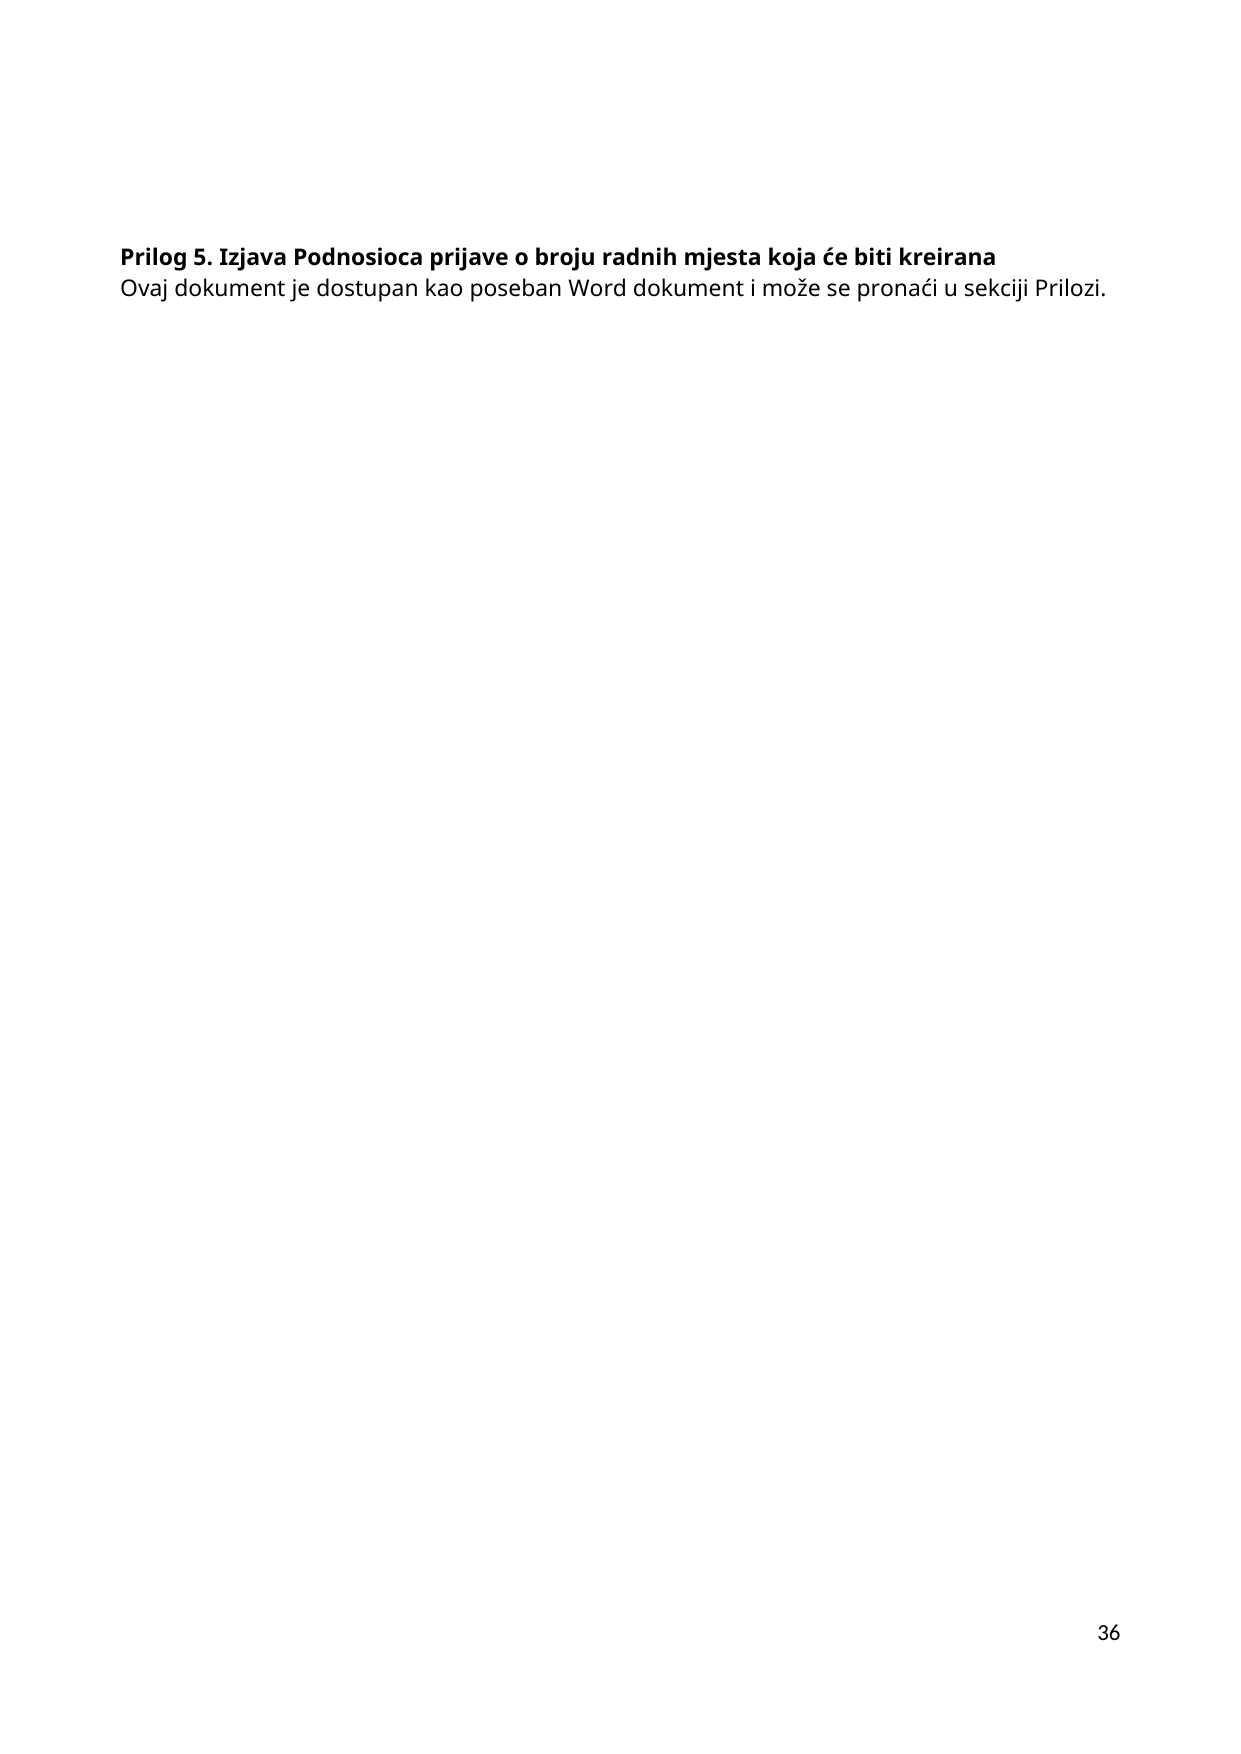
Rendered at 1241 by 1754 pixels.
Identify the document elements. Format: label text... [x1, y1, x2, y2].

text Prilog 5. Izjava Podnosioca prijave o broju radnih mjesta koja će biti kreirana [120, 241, 1120, 272]
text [120, 272, 1120, 303]
